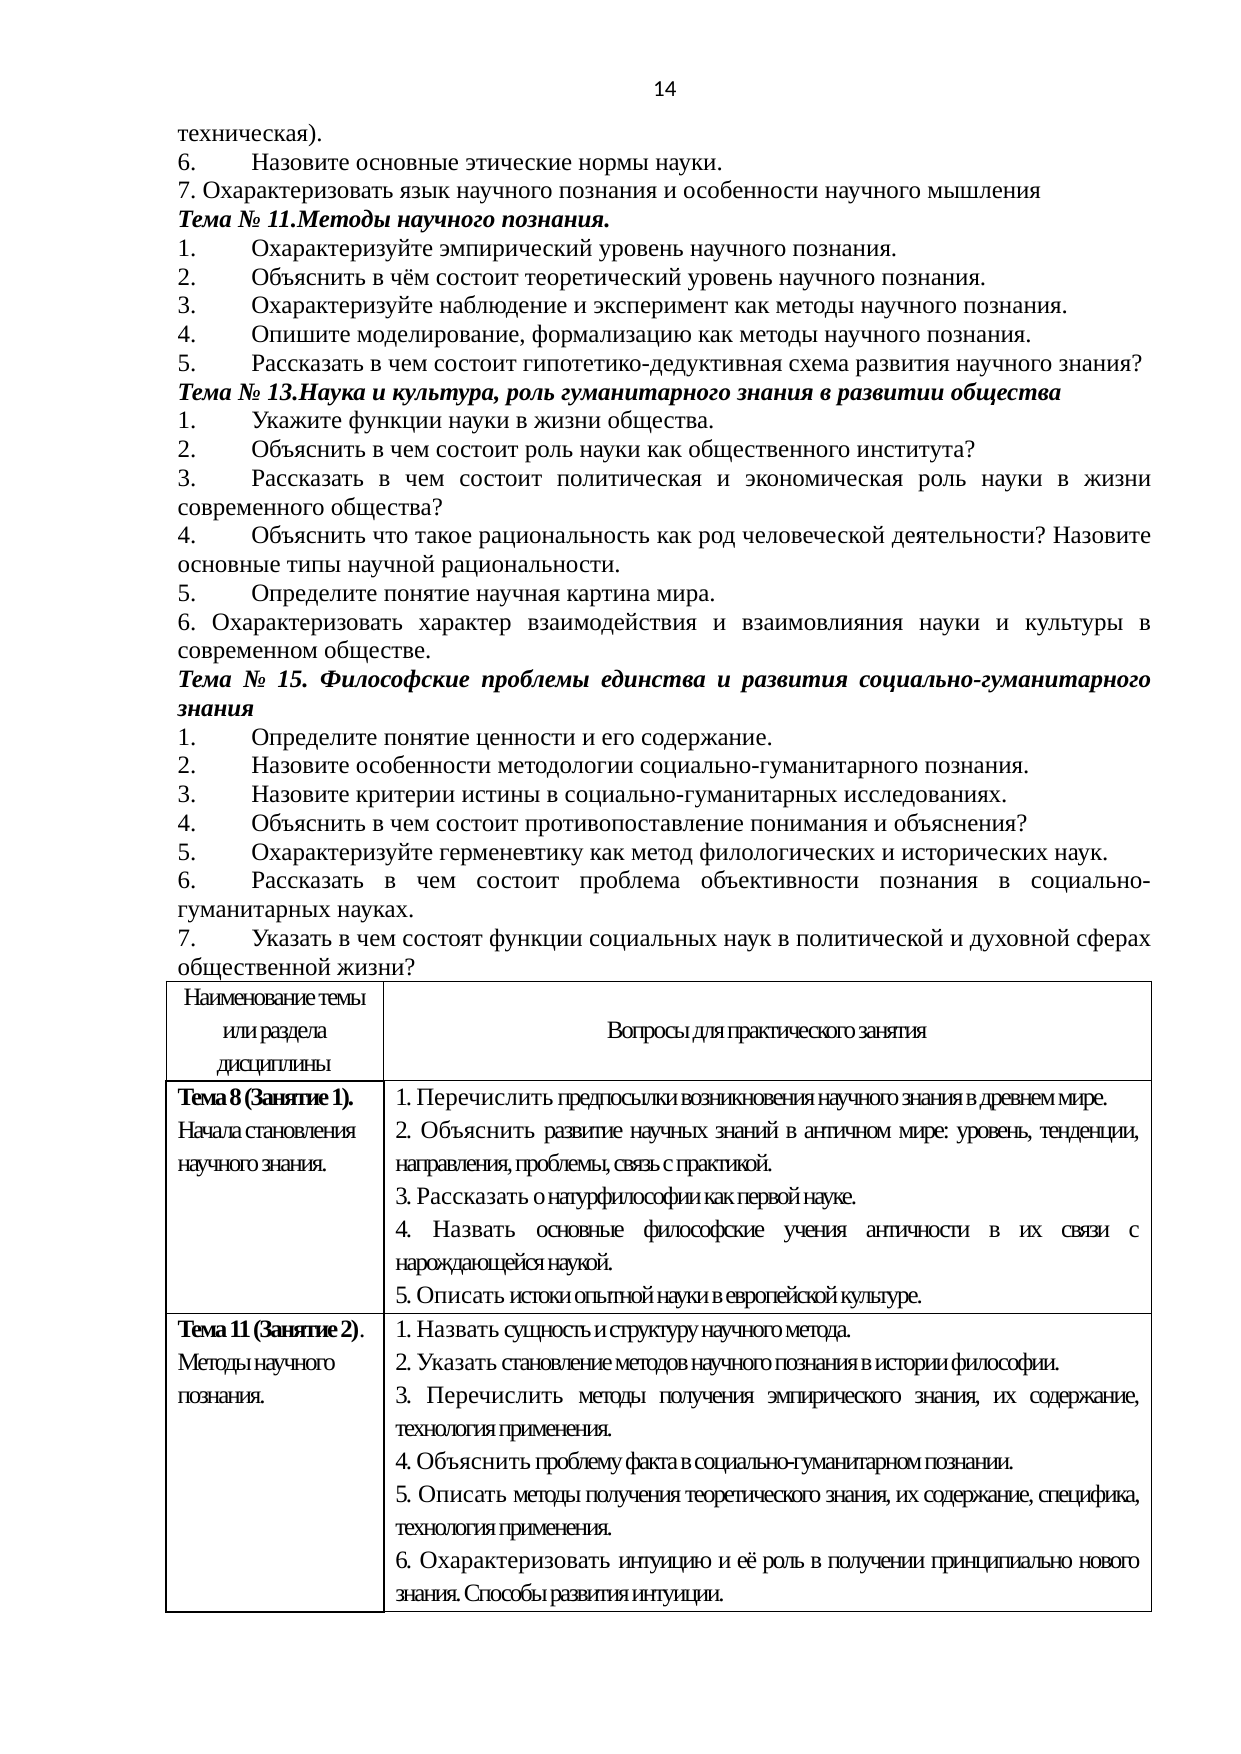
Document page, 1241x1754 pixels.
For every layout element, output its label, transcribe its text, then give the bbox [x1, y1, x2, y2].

list Рассказать в чем состоит гипотетико-дедуктивная схема развития научного знания? [177, 348, 1152, 377]
text 6. Рассказать в чем состоит проблема объективности познания в социально-гуманитарных науках. [177, 866, 1152, 923]
text 2. Назовите особенности методологии социально-гуманитарного познания. [177, 751, 1152, 779]
text 3. Рассказать в чем состоит политическая и экономическая роль науки в жизни современного общества? [177, 463, 1152, 521]
table_cell 1. Назвать сущность и структуру научного метода. 2. Указать становление методов научного познания в истории философии. 3. Перечислить методы получения эмпирического знания, их содержание, технология применения. 4. Объяснить проблему факта в социально-гуманитарном познании. 5. Описать методы получения теоретического знания, их содержание, специфика, технология применения. 6. Охарактеризовать интуицию и её роль в получении принципиально нового знания. Способы развития интуиции. [385, 1314, 1151, 1611]
table_cell 1. Перечислить предпосылки возникновения научного знания в древнем мире. 2. Объяснить развитие научных знаний в античном мире: уровень, тенденции, направления, проблемы, связь с практикой. 3. Рассказать о натурфилософии как первой науке. 4. Назвать основные философские учения античности в их связи с нарождающейся наукой. 5. Описать истоки опытной науки в европейской культуре. [385, 1081, 1151, 1313]
table_cell Тема 8 (Занятие 1). Начала становления научного знания. [167, 1082, 383, 1313]
text 2. Объяснить в чем состоит роль науки как общественного института? [177, 434, 1152, 463]
text 6. Охарактеризовать характер взаимодействия и взаимовлияния науки и культуры в современном обществе. [177, 607, 1152, 664]
table_header Вопросы для практического занятия [384, 982, 1151, 1080]
list Охарактеризуйте эмпирический уровень научного познания. [177, 233, 1152, 262]
text 7. Указать в чем состоят функции социальных наук в политической и духовной сферах общественной жизни? [177, 923, 1152, 981]
text Тема № 15. Философские проблемы единства и развития социально-гуманитарного знания [177, 664, 1152, 722]
text 4. Объяснить что такое рациональность как род человеческой деятельности? Назовите основные типы научной рациональности. [177, 521, 1152, 578]
text 7. Охарактеризовать язык научного познания и особенности научного мышления [177, 176, 1152, 204]
list Опишите моделирование, формализацию как методы научного познания. [177, 319, 1152, 348]
list Охарактеризуйте наблюдение и эксперимент как методы научного познания. [177, 291, 1152, 319]
text 5. Определите понятие научная картина мира. [177, 578, 1152, 607]
text Тема № 11.Методы научного познания. [177, 204, 1152, 233]
table_header Наименование темы или раздела дисциплины [167, 982, 383, 1080]
text 6. Назовите основные этические нормы науки. [177, 147, 1152, 176]
table_cell Тема 11 (Занятие 2). Методы научного познания. [167, 1314, 383, 1611]
list Объяснить в чём состоит теоретический уровень научного познания. [177, 262, 1152, 291]
text 1. Укажите функции науки в жизни общества. [177, 406, 1152, 434]
text Тема № 13.Наука и культура, роль гуманитарного знания в развитии общества [177, 377, 1152, 406]
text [177, 118, 1152, 147]
text 1. Определите понятие ценности и его содержание. [177, 722, 1152, 751]
text 4. Объяснить в чем состоит противопоставление понимания и объяснения? [177, 808, 1152, 837]
text 5. Охарактеризуйте герменевтику как метод филологических и исторических наук. [177, 837, 1152, 866]
text 3. Назовите критерии истины в социально-гуманитарных исследованиях. [177, 779, 1152, 808]
